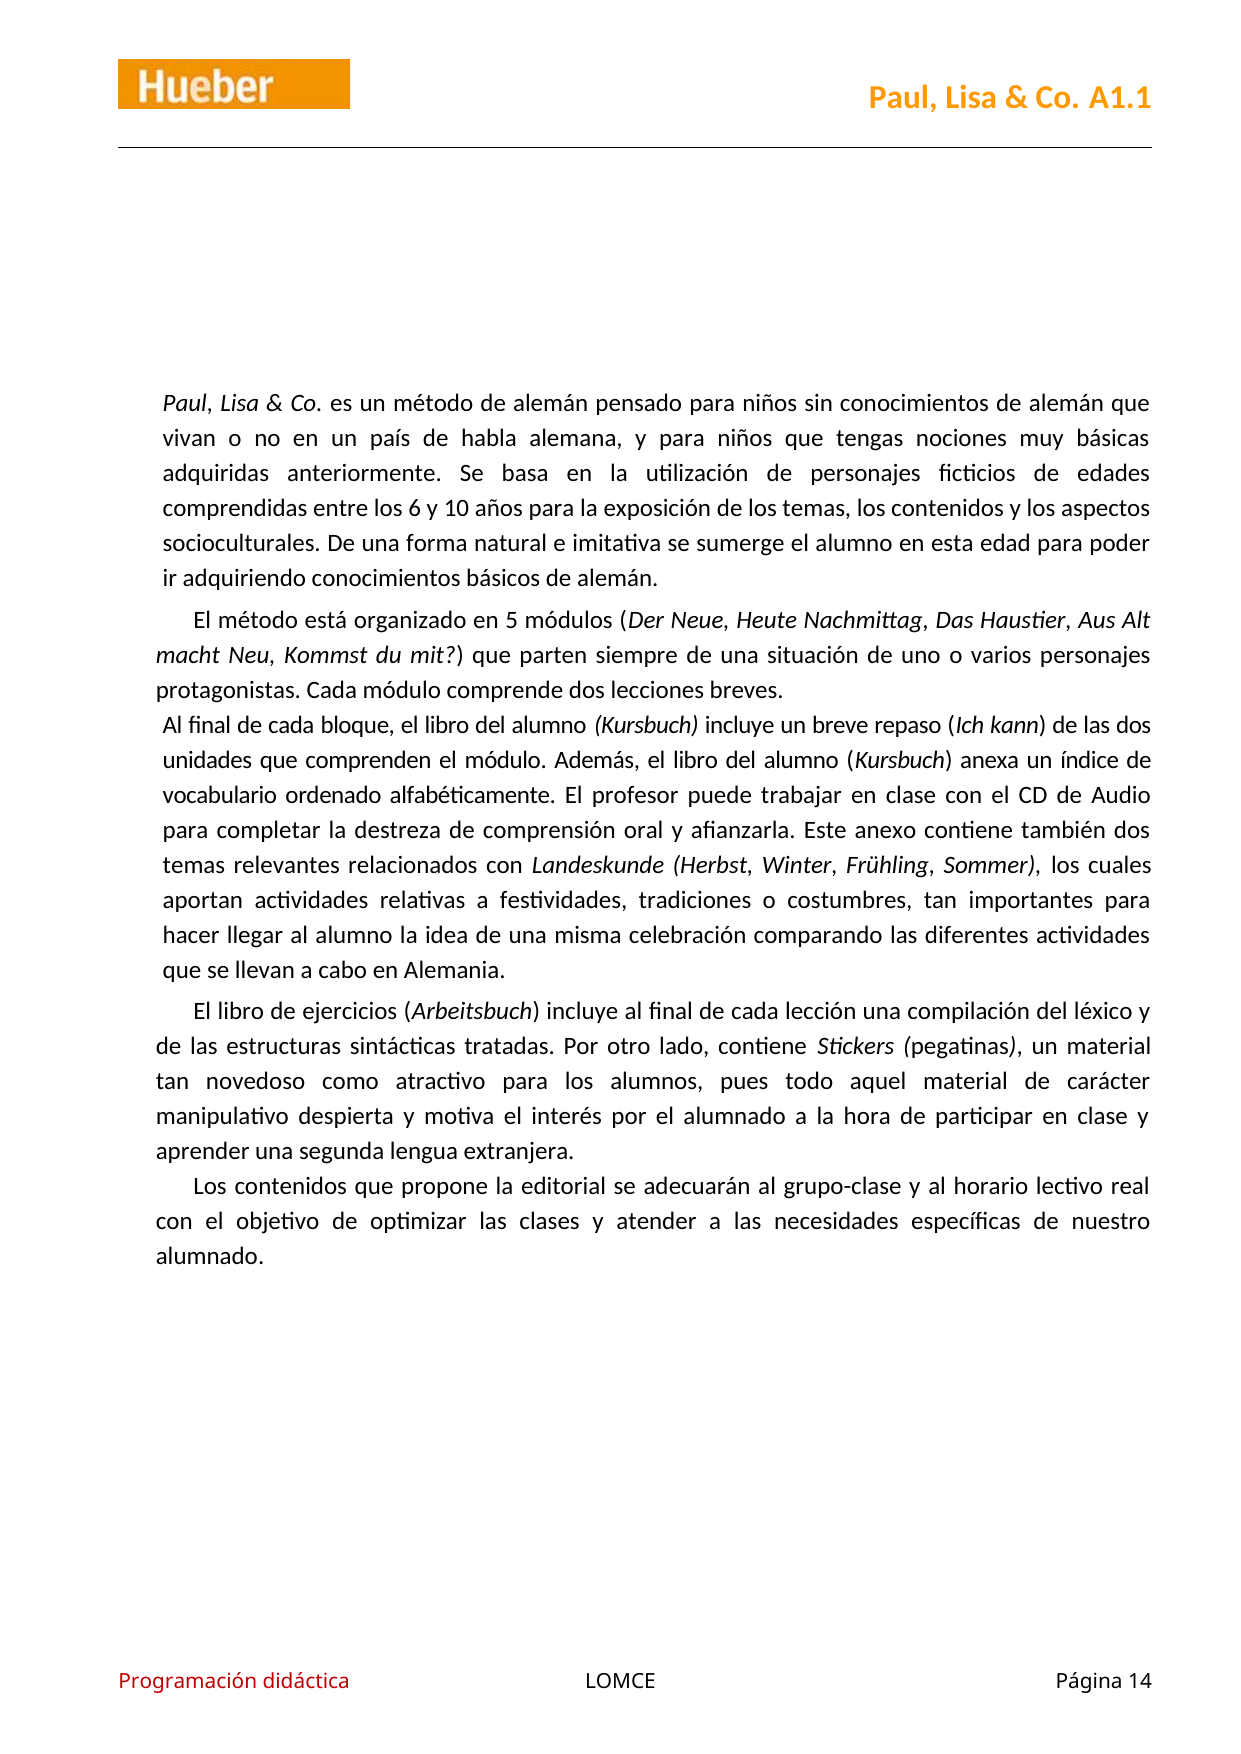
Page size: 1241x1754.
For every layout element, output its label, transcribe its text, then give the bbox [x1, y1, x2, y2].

picture [118, 59, 351, 109]
list Paul, Lisa & Co. es un método de alemán pensado para niños sin conocimientos de alemán que vivan o no en un país de habla alemana, y para niños que tengas nociones muy básicas adquiridas anteriormente. Se basa en la utilización de personajes ficticios de edades comprendidas entre los 6 y 10 años para la exposición de los temas, los contenidos y los aspectos socioculturales. De una forma natural e imitativa se sumerge el alumno en esta edad para poder ir adquiriendo conocimientos básicos de alemán. [162, 387, 1152, 593]
text Los contenidos que propone la editorial se adecuarán al grupo-clase y al horario lectivo real con el objetivo de optimizar las clases y atender a las necesidades específicas de nuestro alumnado. [156, 1170, 1152, 1271]
text El método está organizado en 5 módulos (Der Neue, Heute Nachmittag, Das Haustier, Aus Alt macht Neu, Kommst du mit?) que parten siempre de una situación de uno o varios personajes protagonistas. Cada módulo comprende dos lecciones breves. [156, 604, 1152, 704]
list Al final de cada bloque, el libro del alumno (Kursbuch) incluye un breve repaso (Ich kann) de las dos unidades que comprenden el módulo. Además, el libro del alumno (Kursbuch) anexa un índice de vocabulario ordenado alfabéticamente. El profesor puede trabajar en clase con el CD de Audio para completar la destreza de comprensión oral y afianzarla. Este anexo contiene también dos temas relevantes relacionados con Landeskunde (Herbst, Winter, Frühling, Sommer), los cuales aportan actividades relativas a festividades, tradiciones o costumbres, tan importantes para hacer llegar al alumno la idea de una misma celebración comparando las diferentes actividades que se llevan a cabo en Alemania. [162, 709, 1152, 984]
text El libro de ejercicios (Arbeitsbuch) incluye al final de cada lección una compilación del léxico y de las estructuras sintácticas tratadas. Por otro lado, contiene Stickers (pegatinas), un material tan novedoso como atractivo para los alumnos, pues todo aquel material de carácter manipulativo despierta y motiva el interés por el alumnado a la hora de participar en clase y aprender una segunda lengua extranjera. [156, 995, 1152, 1166]
